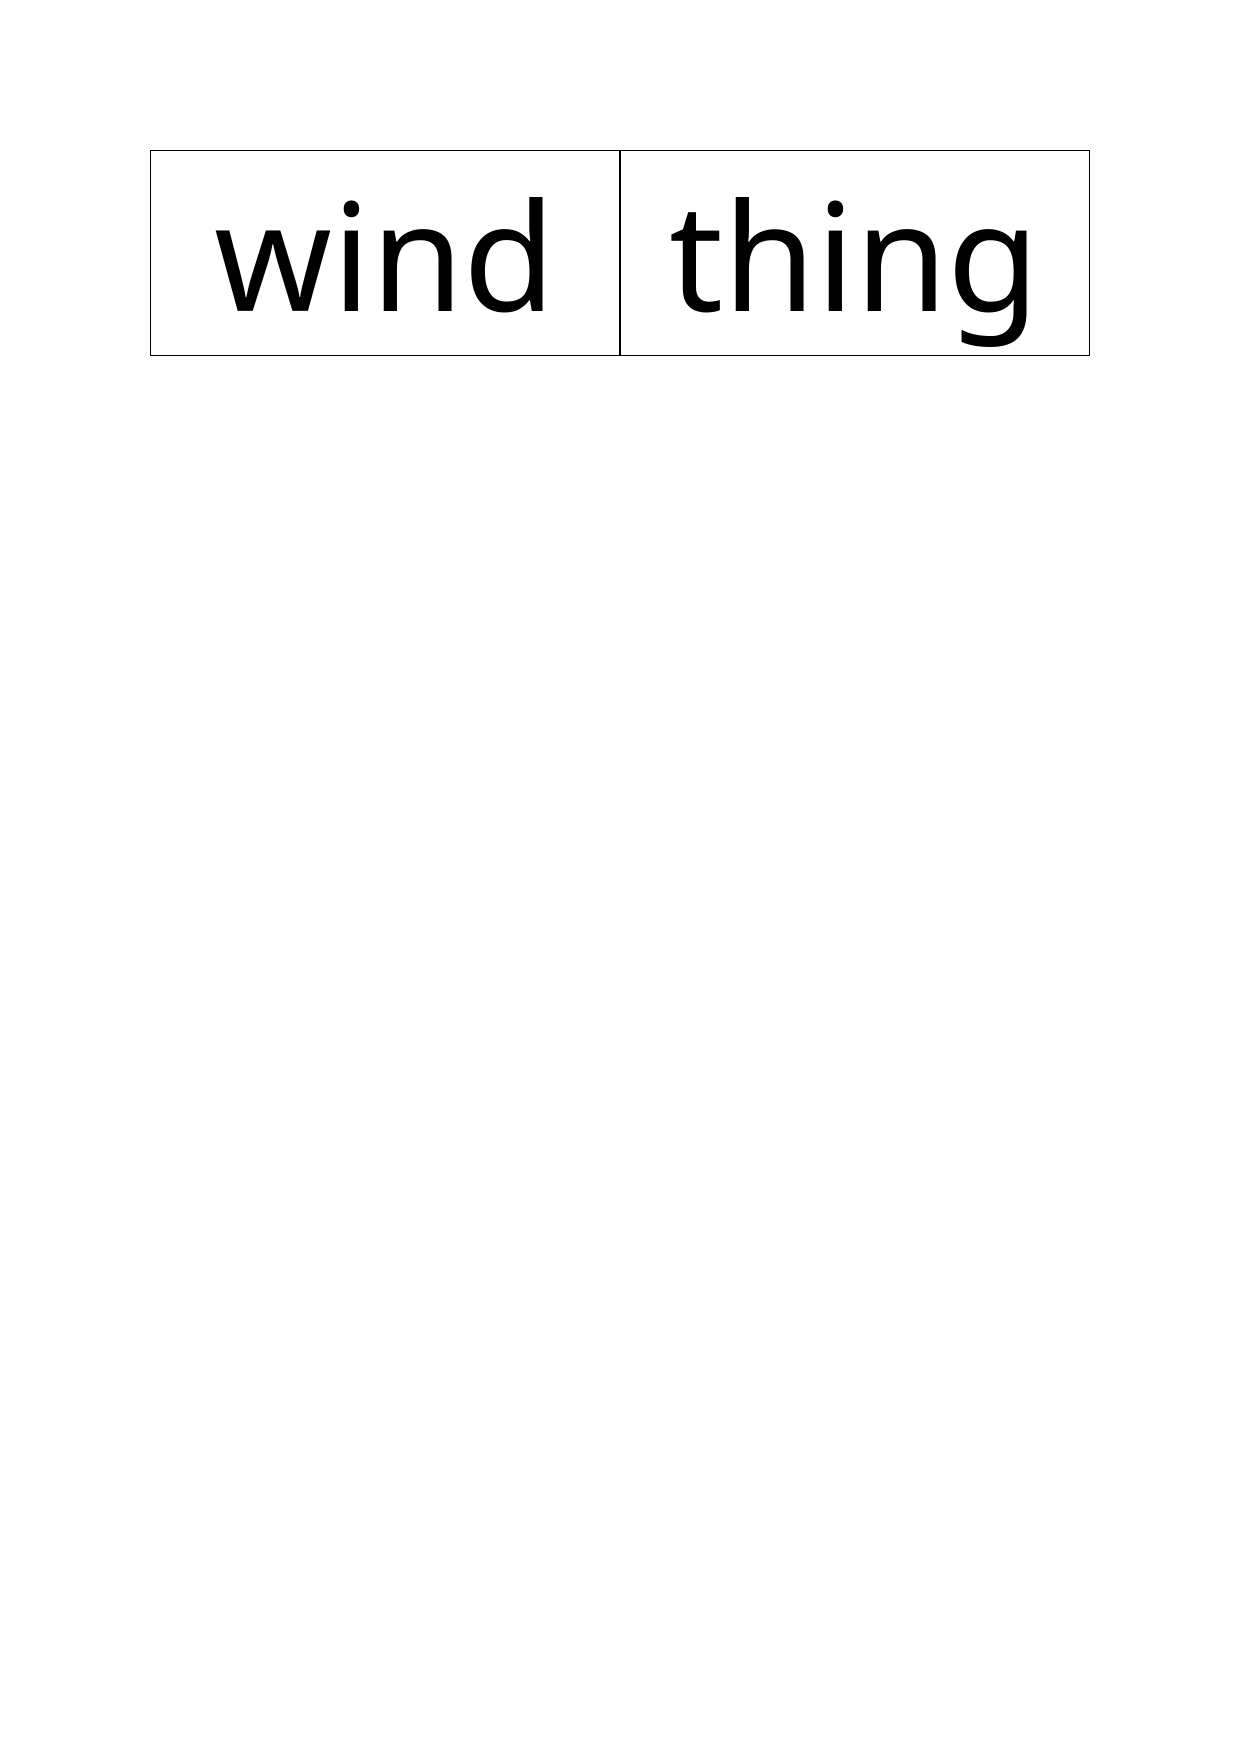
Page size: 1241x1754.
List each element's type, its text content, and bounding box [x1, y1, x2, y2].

table_cell thing [621, 151, 1089, 355]
table_cell wind [151, 151, 619, 355]
